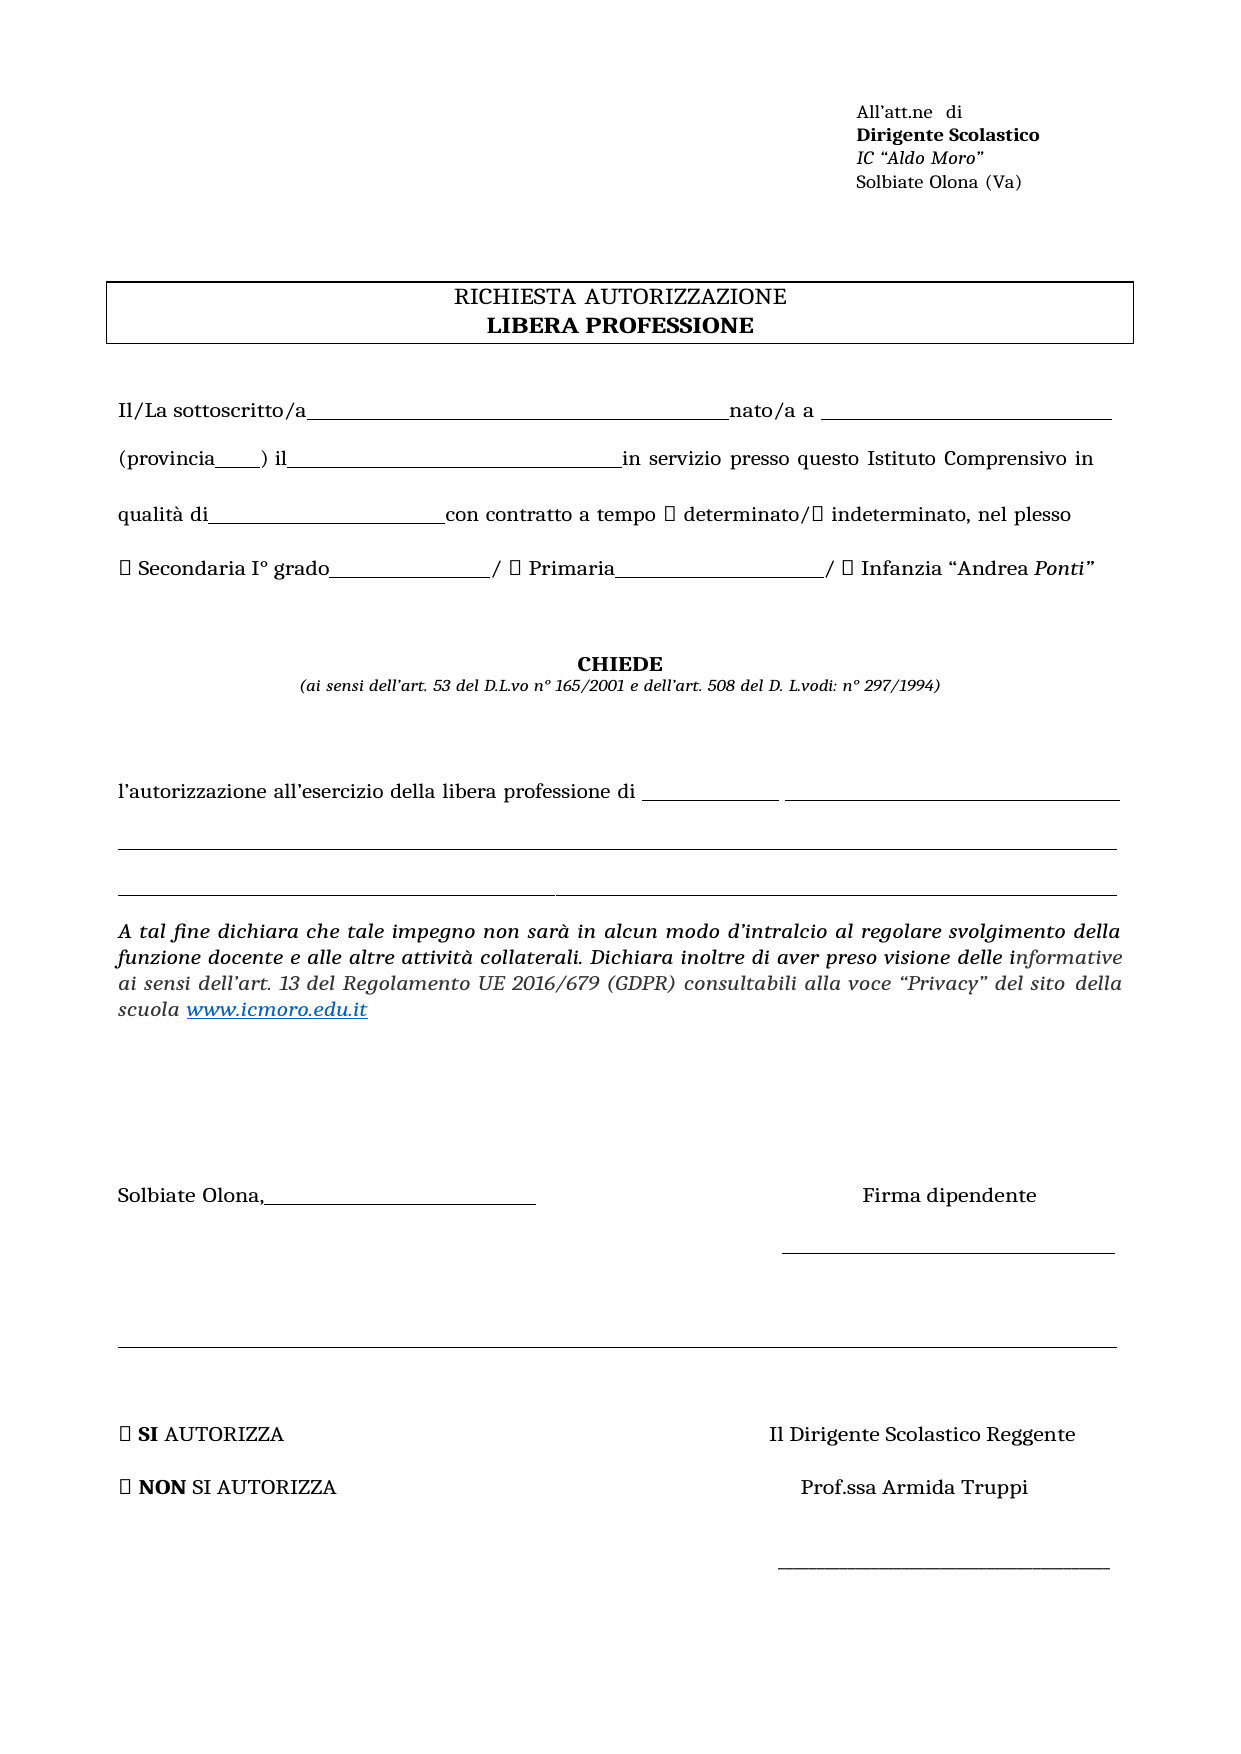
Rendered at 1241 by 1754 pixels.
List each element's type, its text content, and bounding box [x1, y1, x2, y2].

subtitle Solbiate Olona, Firma dipendente [118, 1184, 1144, 1208]
text  NON SI AUTORIZZA Prof.ssa Armida Truppi [118, 1472, 1144, 1500]
text CHIEDE [274, 653, 966, 677]
text  SI AUTORIZZA Il Dirigente Scolastico Reggente [118, 1419, 1144, 1448]
subtitle Il/La sottoscritto/a nato/a a [118, 399, 1144, 423]
text A tal fine dichiara che tale impegno non sarà in alcun modo d’intralcio al regolare svolgimento della funzione docente e alle altre attività collaterali. Dichiara inoltre di aver preso visione delle informative ai sensi dell’art. 13 del Regolamento UE 2016/679 (GDPR) consultabili alla voce “Privacy” del sito della scuola www.icmoro.edu.it [118, 920, 1122, 1021]
text (provincia ) il in servizio presso questo Istituto Comprensivo in qualità di con contratto a tempo  determinato/ indeterminato, nel plesso [118, 447, 1122, 528]
text (ai sensi dell’art. 53 del D.L.vo n° 165/2001 e dell’art. 508 del D. L.vodi: n° 297/1994) [274, 677, 966, 696]
subtitle  Secondaria I° grado /  Primaria /  Infanzia “Andrea Ponti” [118, 556, 1144, 580]
subtitle l’autorizzazione all’esercizio della libera professione di [118, 779, 1144, 803]
text ___________________________________________ [118, 1548, 1144, 1572]
text All’att.ne di Dirigente Scolastico IC “Aldo Moro” Solbiate Olona (Va) [856, 101, 1054, 193]
